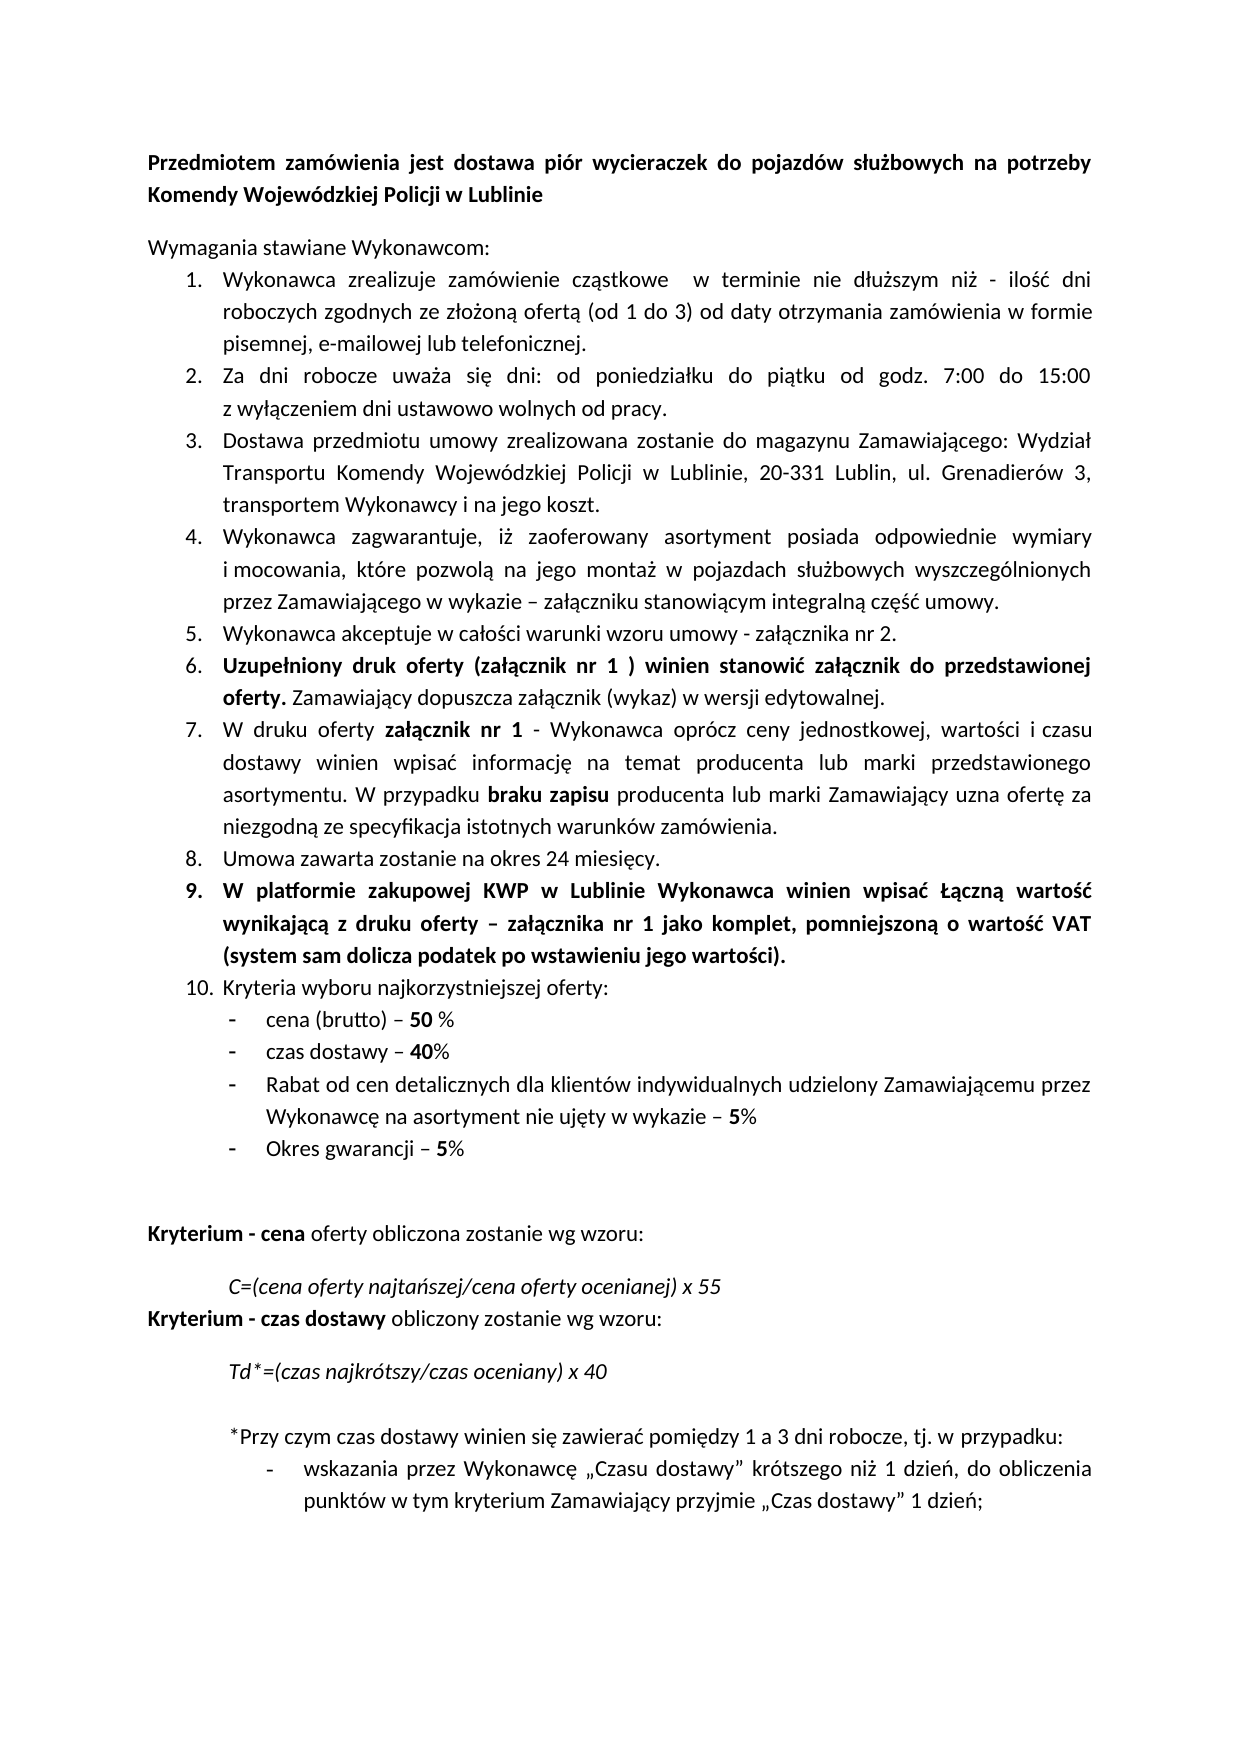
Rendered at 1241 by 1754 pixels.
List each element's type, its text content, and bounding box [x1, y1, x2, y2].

text Kryterium - czas dostawy obliczony zostanie wg wzoru: [148, 1304, 1093, 1332]
text Wymagania stawiane Wykonawcom: [148, 233, 1093, 261]
list Rabat od cen detalicznych dla klientów indywidualnych udzielony Zamawiającemu przez Wykonawcę na asortyment nie ujęty w wykazie – 5% [228, 1070, 1093, 1130]
text Przedmiotem zamówienia jest dostawa piór wycieraczek do pojazdów służbowych na potrzeby Komendy Wojewódzkiej Policji w Lublinie [148, 148, 1093, 208]
list czas dostawy – 40% [228, 1037, 1093, 1066]
list wskazania przez Wykonawcę „Czasu dostawy” krótszego niż 1 dzień, do obliczenia punktów w tym kryterium Zamawiający przyjmie „Czas dostawy” 1 dzień; [266, 1454, 1093, 1514]
list Za dni robocze uważa się dni: od poniedziałku do piątku od godz. 7:00 do 15:00 z wyłączeniem dni ustawowo wolnych od pracy. [185, 362, 1093, 422]
list Umowa zawarta zostanie na okres 24 miesięcy. [185, 844, 1093, 872]
list *Przy czym czas dostawy winien się zawierać pomiędzy 1 a 3 dni robocze, tj. w przypadku: [228, 1422, 1093, 1450]
list Wykonawca zrealizuje zamówienie cząstkowe w terminie nie dłuższym niż - ilość dni roboczych zgodnych ze złożoną ofertą (od 1 do 3) od daty otrzymania zamówienia w formie pisemnej, e-mailowej lub telefonicznej. [185, 265, 1093, 357]
list Td*=(czas najkrótszy/czas oceniany) x 40 [228, 1357, 1093, 1386]
list Kryteria wyboru najkorzystniejszej oferty: [185, 973, 1093, 1001]
list C=(cena oferty najtańszej/cena oferty ocenianej) x 55 [228, 1272, 1093, 1300]
list cena (brutto) – 50 % [228, 1005, 1093, 1033]
list Dostawa przedmiotu umowy zrealizowana zostanie do magazynu Zamawiającego: Wydział Transportu Komendy Wojewódzkiej Policji w Lublinie, 20-331 Lublin, ul. Grenadierów 3, transportem Wykonawcy i na jego koszt. [185, 426, 1093, 518]
list Uzupełniony druk oferty (załącznik nr 1 ) winien stanowić załącznik do przedstawionej oferty. Zamawiający dopuszcza załącznik (wykaz) w wersji edytowalnej. [185, 651, 1093, 711]
list Wykonawca zagwarantuje, iż zaoferowany asortyment posiada odpowiednie wymiary i mocowania, które pozwolą na jego montaż w pojazdach służbowych wyszczególnionych przez Zamawiającego w wykazie – załączniku stanowiącym integralną część umowy. [185, 522, 1093, 615]
list W druku oferty załącznik nr 1 - Wykonawca oprócz ceny jednostkowej, wartości i czasu dostawy winien wpisać informację na temat producenta lub marki przedstawionego asortymentu. W przypadku braku zapisu producenta lub marki Zamawiający uzna ofertę za niezgodną ze specyfikacja istotnych warunków zamówienia. [185, 716, 1093, 840]
list Okres gwarancji – 5% [228, 1134, 1093, 1162]
list Wykonawca akceptuje w całości warunki wzoru umowy - załącznika nr 2. [185, 619, 1093, 647]
text Kryterium - cena oferty obliczona zostanie wg wzoru: [148, 1219, 1093, 1247]
list W platformie zakupowej KWP w Lublinie Wykonawca winien wpisać Łączną wartość wynikającą z druku oferty – załącznika nr 1 jako komplet, pomniejszoną o wartość VAT (system sam dolicza podatek po wstawieniu jego wartości). [185, 877, 1093, 969]
